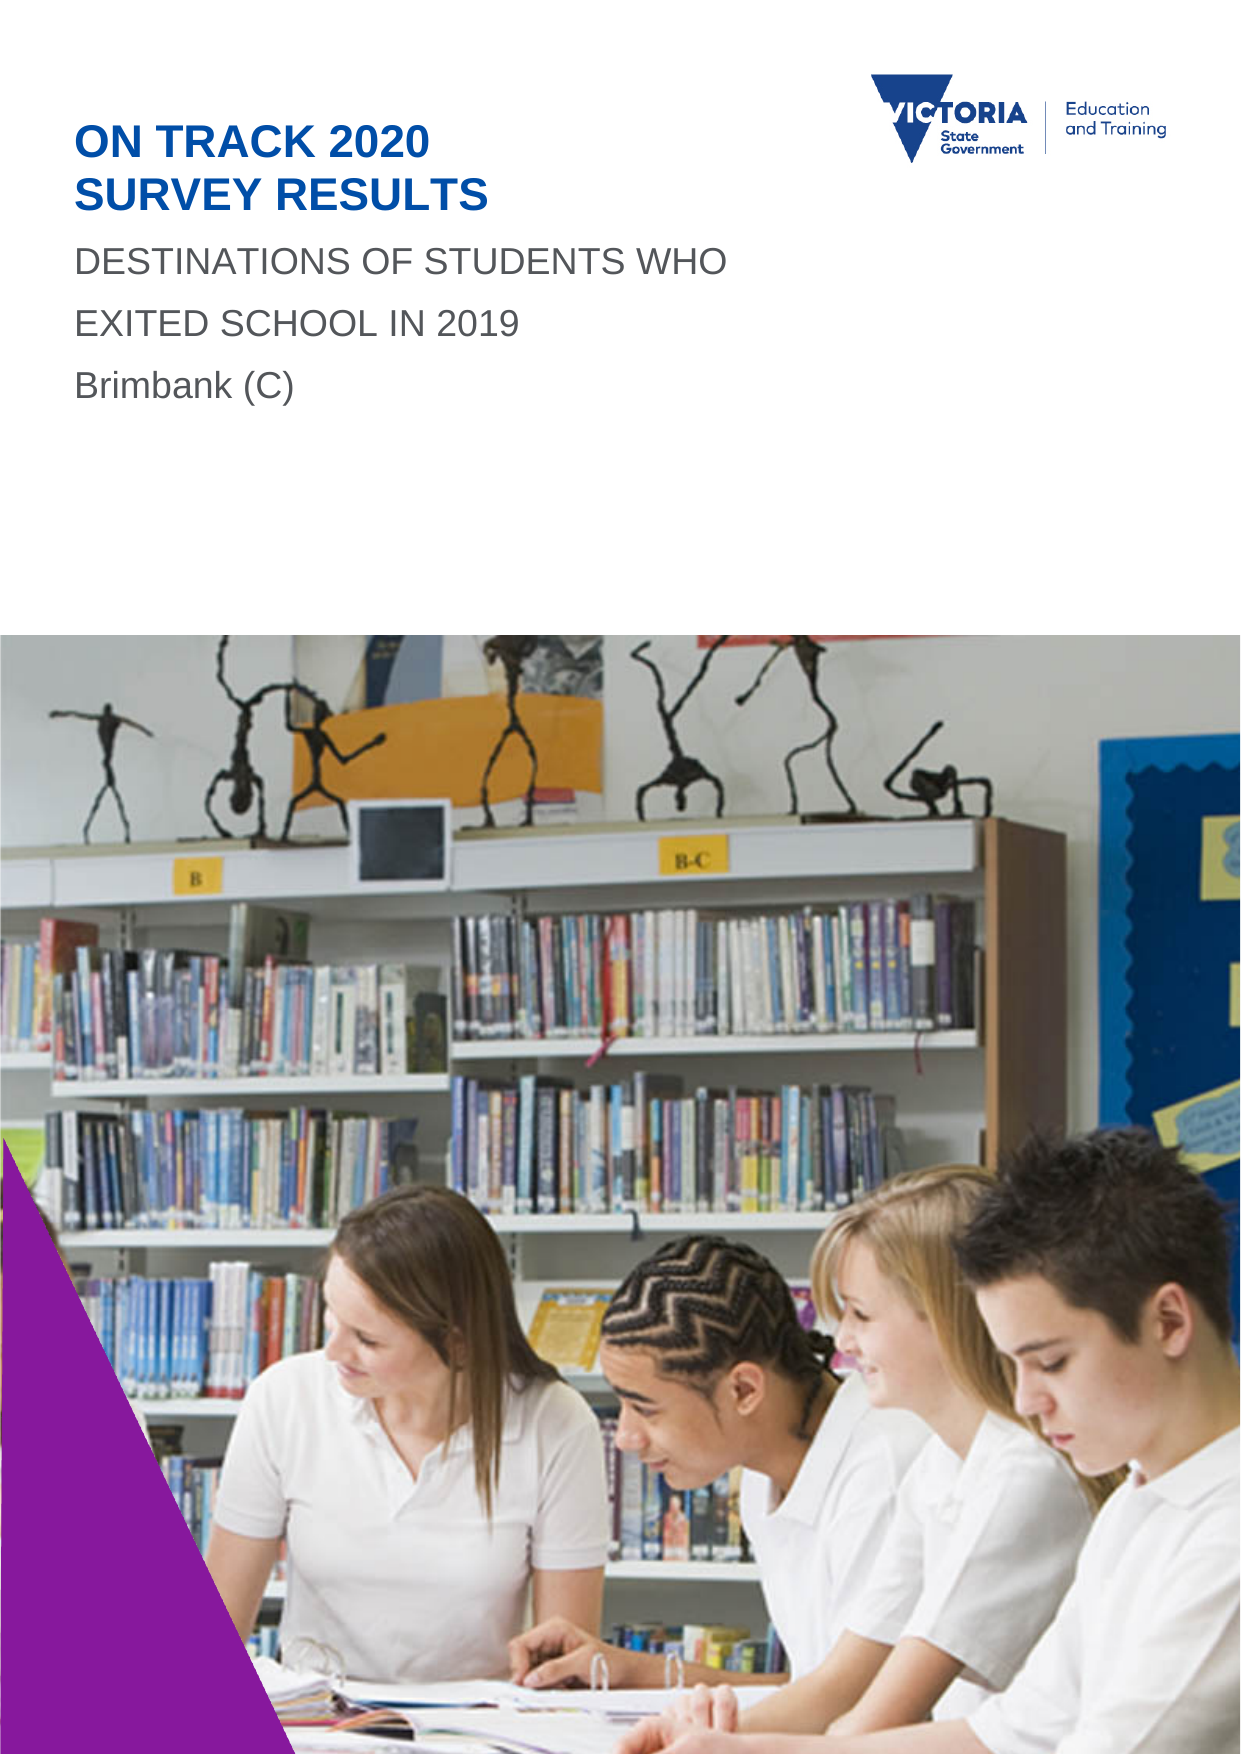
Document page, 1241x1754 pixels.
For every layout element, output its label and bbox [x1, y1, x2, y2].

picture [0, 635, 1241, 1754]
picture [0, 0, 1241, 219]
